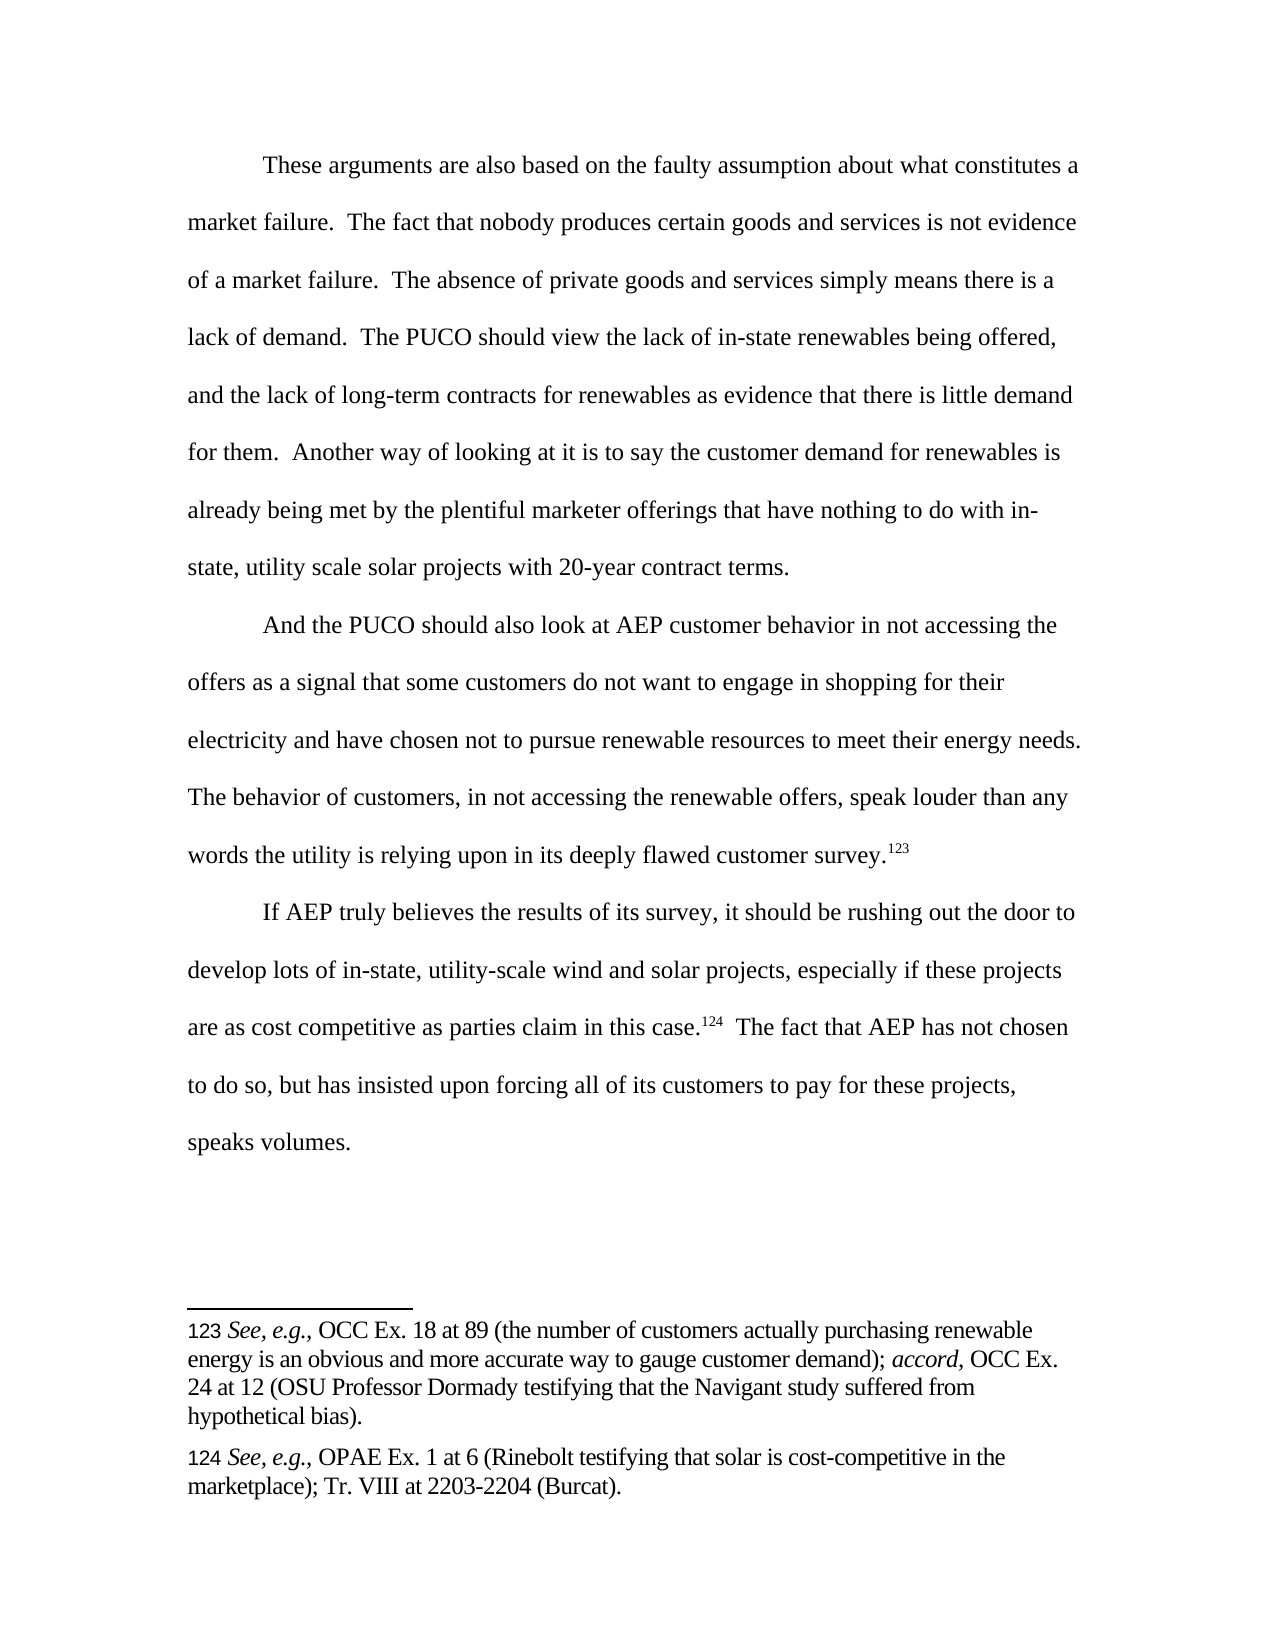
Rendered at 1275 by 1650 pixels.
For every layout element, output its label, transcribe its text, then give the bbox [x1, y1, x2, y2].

text If AEP truly believes the results of its survey, it should be rushing out the door to develop lots of in-state, utility-scale wind and solar projects, especially if these projects are as cost competitive as parties claim in this case. The fact that AEP has not chosen to do so, but has insisted upon forcing all of its customers to pay for these projects, speaks volumes. [187, 897, 1087, 1156]
text These arguments are also based on the faulty assumption about what constitutes a market failure. The fact that nobody produces certain goods and services is not evidence of a market failure. The absence of private goods and services simply means there is a lack of demand. The PUCO should view the lack of in-state renewables being offered, and the lack of long-term contracts for renewables as evidence that there is little demand for them. Another way of looking at it is to say the customer demand for renewables is already being met by the plentiful marketer offerings that have nothing to do with in-state, utility scale solar projects with 20-year contract terms. [187, 150, 1087, 581]
text And the PUCO should also look at AEP customer behavior in not accessing the offers as a signal that some customers do not want to engage in shopping for their electricity and have chosen not to pursue renewable resources to meet their energy needs. The behavior of customers, in not accessing the renewable offers, speak louder than any words the utility is relying upon in its deeply flawed customer survey. [187, 610, 1087, 869]
